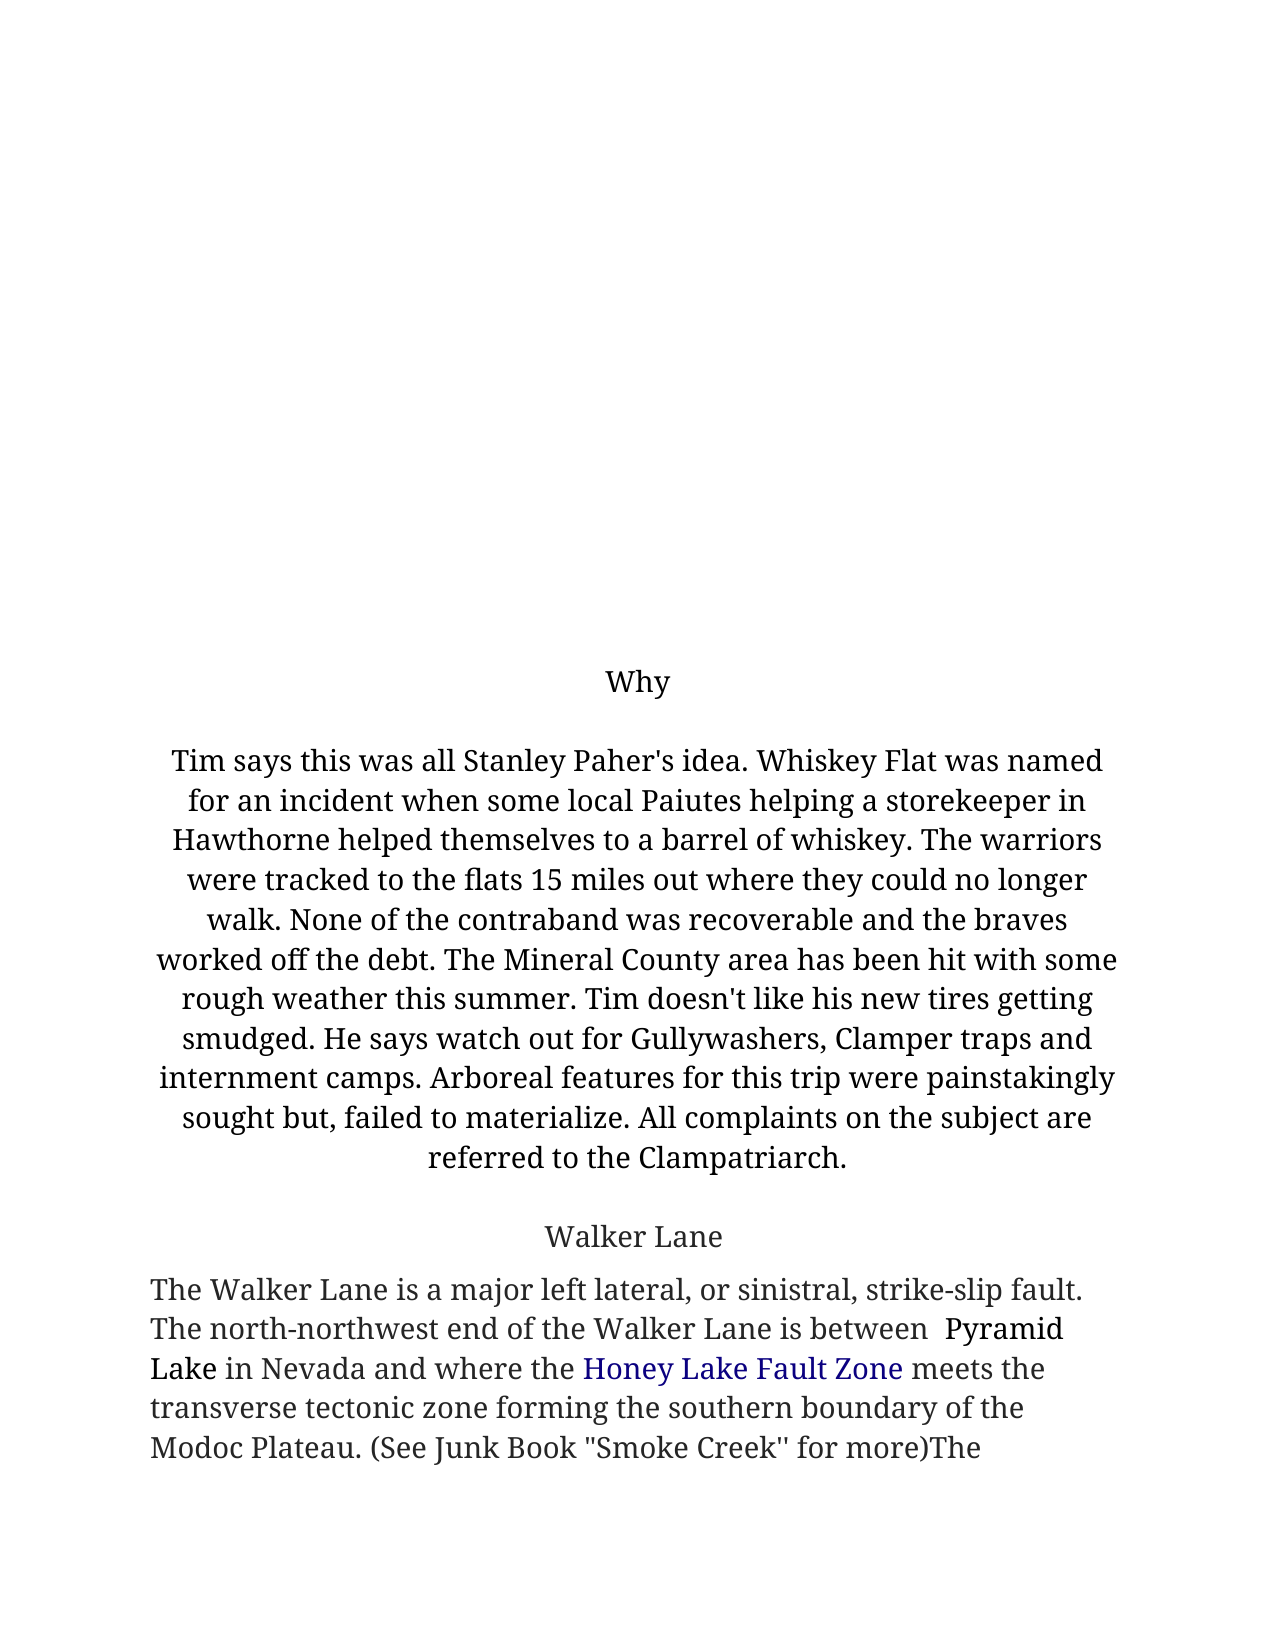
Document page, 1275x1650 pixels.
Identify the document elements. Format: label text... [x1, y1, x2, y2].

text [150, 1269, 1125, 1467]
text Walker Lane [150, 1217, 1125, 1256]
text Tim says this was all Stanley Paher's idea. Whiskey Flat was named for an incident when some local Paiutes helping a storekeeper in Hawthorne helped themselves to a barrel of whiskey. The warriors were tracked to the flats 15 miles out where they could no longer walk. None of the contraband was recoverable and the braves worked off the debt. The Mineral County area has been hit with some rough weather this summer. Tim doesn't like his new tires getting smudged. He says watch out for Gullywashers, Clamper traps and internment camps. Arboreal features for this trip were painstakingly sought but, failed to materialize. All complaints on the subject are referred to the Clampatriarch. [150, 740, 1125, 1177]
text Why [150, 661, 1125, 701]
